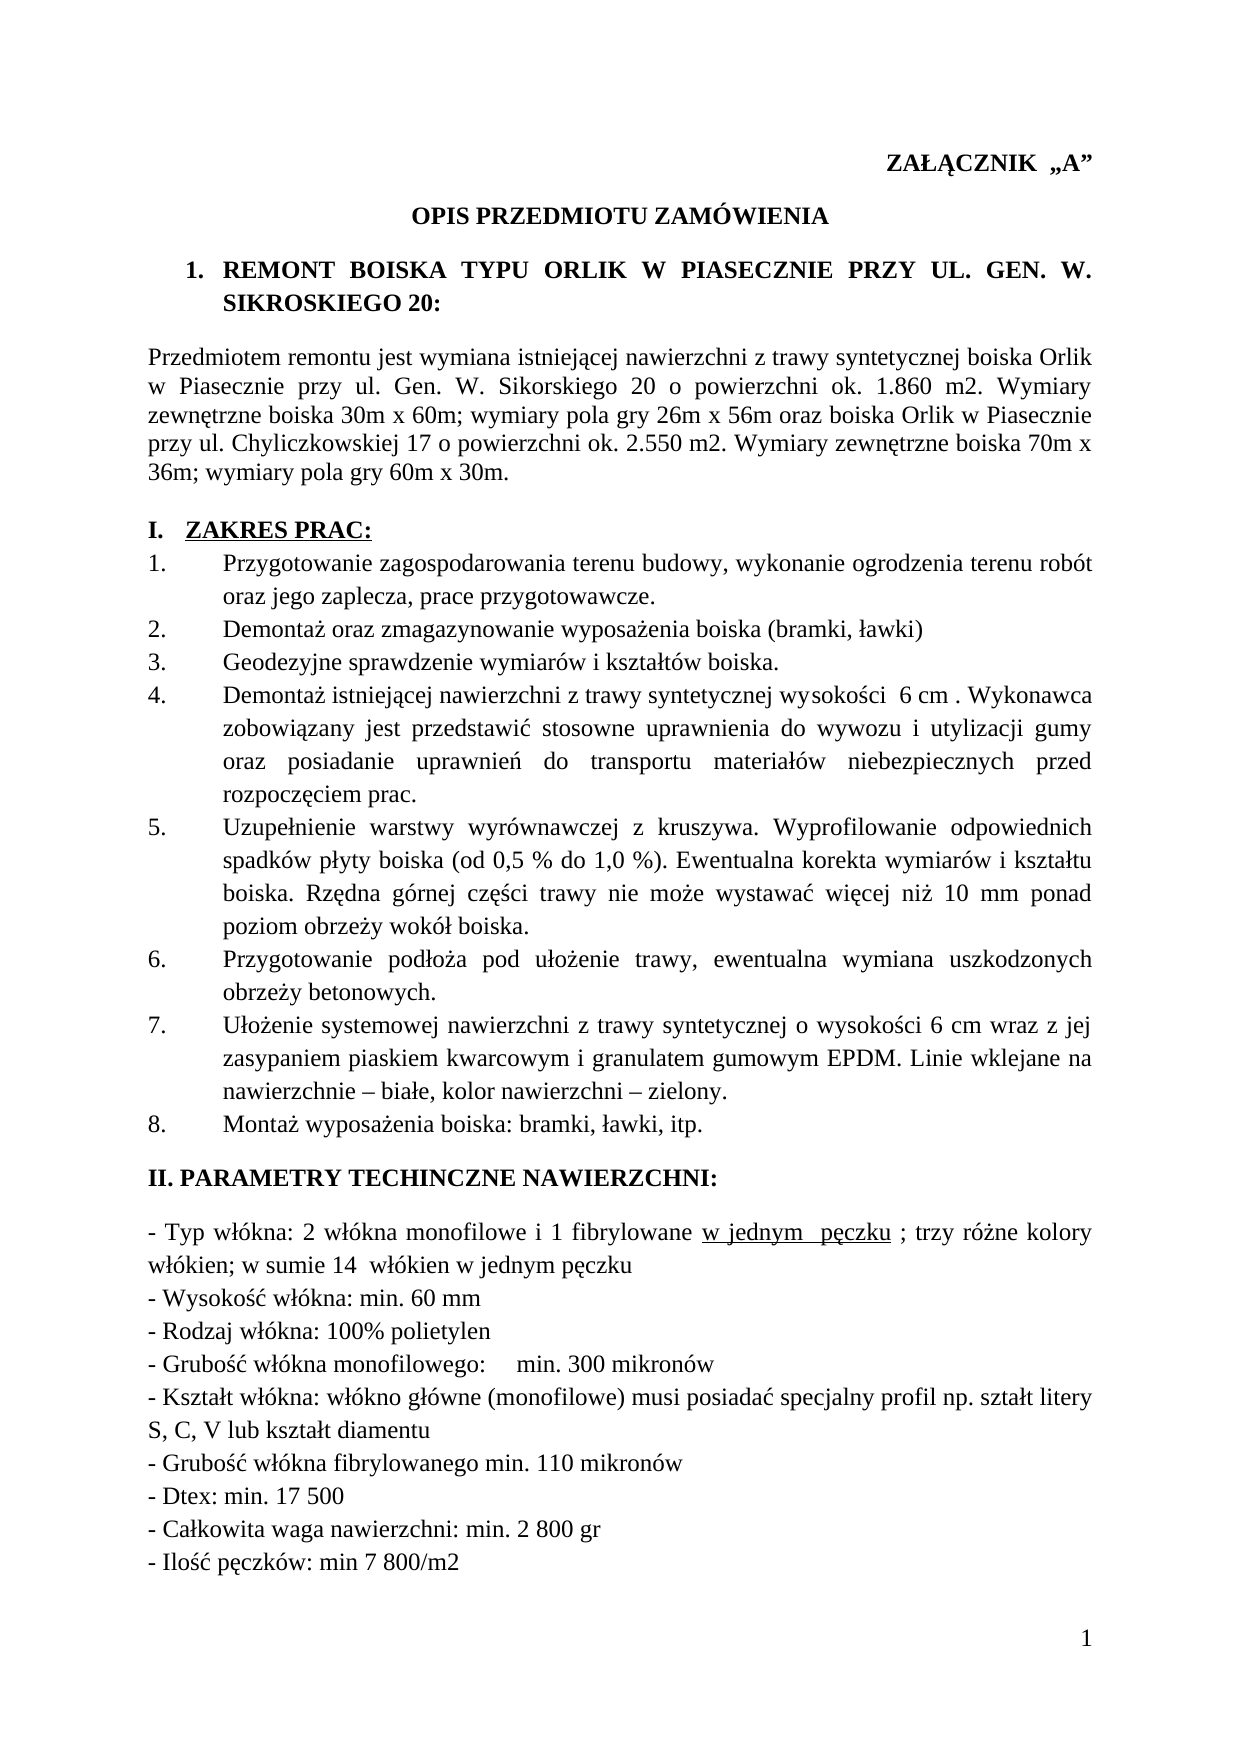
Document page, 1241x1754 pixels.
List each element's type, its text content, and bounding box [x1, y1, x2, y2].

list - Całkowita waga nawierzchni: min. 2 800 gr [148, 1514, 1093, 1543]
list Przygotowanie zagospodarowania terenu budowy, wykonanie ogrodzenia terenu robót oraz jego zaplecza, prace przygotowawcze. [148, 548, 1093, 609]
list - Kształt włókna: włókno główne (monofilowe) musi posiadać specjalny profil np. ształt litery S, C, V lub kształt diamentu [148, 1382, 1093, 1444]
list Ułożenie systemowej nawierzchni z trawy syntetycznej o wysokości 6 cm wraz z jej zasypaniem piaskiem kwarcowym i granulatem gumowym EPDM. Linie wklejane na nawierzchnie – białe, kolor nawierzchni – zielony. [148, 1010, 1093, 1105]
list - Typ włókna: 2 włókna monofilowe i 1 fibrylowane w jednym pęczku ; trzy różne kolory włókien; w sumie 14 włókien w jednym pęczku [148, 1217, 1093, 1278]
text ZAŁĄCZNIK „A” [148, 148, 1093, 176]
list - Grubość włókna monofilowego: min. 300 mikronów [148, 1349, 1093, 1378]
list - Rodzaj włókna: 100% polietylen [148, 1316, 1093, 1344]
text II. PARAMETRY TECHINCZNE NAWIERZCHNI: [148, 1163, 1093, 1192]
text Przedmiotem remontu jest wymiana istniejącej nawierzchni z trawy syntetycznej boiska Orlik w Piasecznie przy ul. Gen. W. Sikorskiego 20 o powierzchni ok. 1.860 m2. Wymiary zewnętrzne boiska 30m x 60m; wymiary pola gry 26m x 56m oraz boiska Orlik w Piasecznie przy ul. Chyliczkowskiej 17 o powierzchni ok. 2.550 m2. Wymiary zewnętrzne boiska 70m x 36m; wymiary pola gry 60m x 30m. [148, 342, 1093, 486]
list - Grubość włókna fibrylowanego min. 110 mikronów [148, 1448, 1093, 1477]
list Przygotowanie podłoża pod ułożenie trawy, ewentualna wymiana uszkodzonych obrzeży betonowych. [148, 944, 1093, 1006]
list Demontaż istniejącej nawierzchni z trawy syntetycznej wy sokości 6 cm . Wykonawca zobowiązany jest przedstawić stosowne uprawnienia do wywozu i utylizacji gumy oraz posiadanie uprawnień do transportu materiałów niebezpiecznych przed rozpoczęciem prac. [148, 680, 1093, 808]
list Geodezyjne sprawdzenie wymiarów i kształtów boiska. [148, 647, 1093, 676]
text OPIS PRZEDMIOTU ZAMÓWIENIA [148, 201, 1093, 230]
list - Ilość pęczków: min 7 800/m2 [148, 1547, 1093, 1576]
list REMONT BOISKA TYPU ORLIK W PIASECZNIE PRZY UL. GEN. W. SIKROSKIEGO 20: [185, 255, 1093, 317]
list Demontaż oraz zmagazynowanie wyposażenia boiska (bramki, ławki) [148, 614, 1093, 642]
list ZAKRES PRAC: [148, 515, 1093, 543]
list Montaż wyposażenia boiska: bramki, ławki, itp. [148, 1109, 1093, 1138]
list Uzupełnienie warstwy wyrównawczej z kruszywa. Wyprofilowanie odpowiednich spadków płyty boiska (od 0,5 % do 1,0 %). Ewentualna korekta wymiarów i kształtu boiska. Rzędna górnej części trawy nie może wystawać więcej niż 10 mm ponad poziom obrzeży wokół boiska. [148, 812, 1093, 940]
list - Dtex: min. 17 500 [148, 1481, 1093, 1510]
list - Wysokość włókna: min. 60 mm [148, 1283, 1093, 1312]
